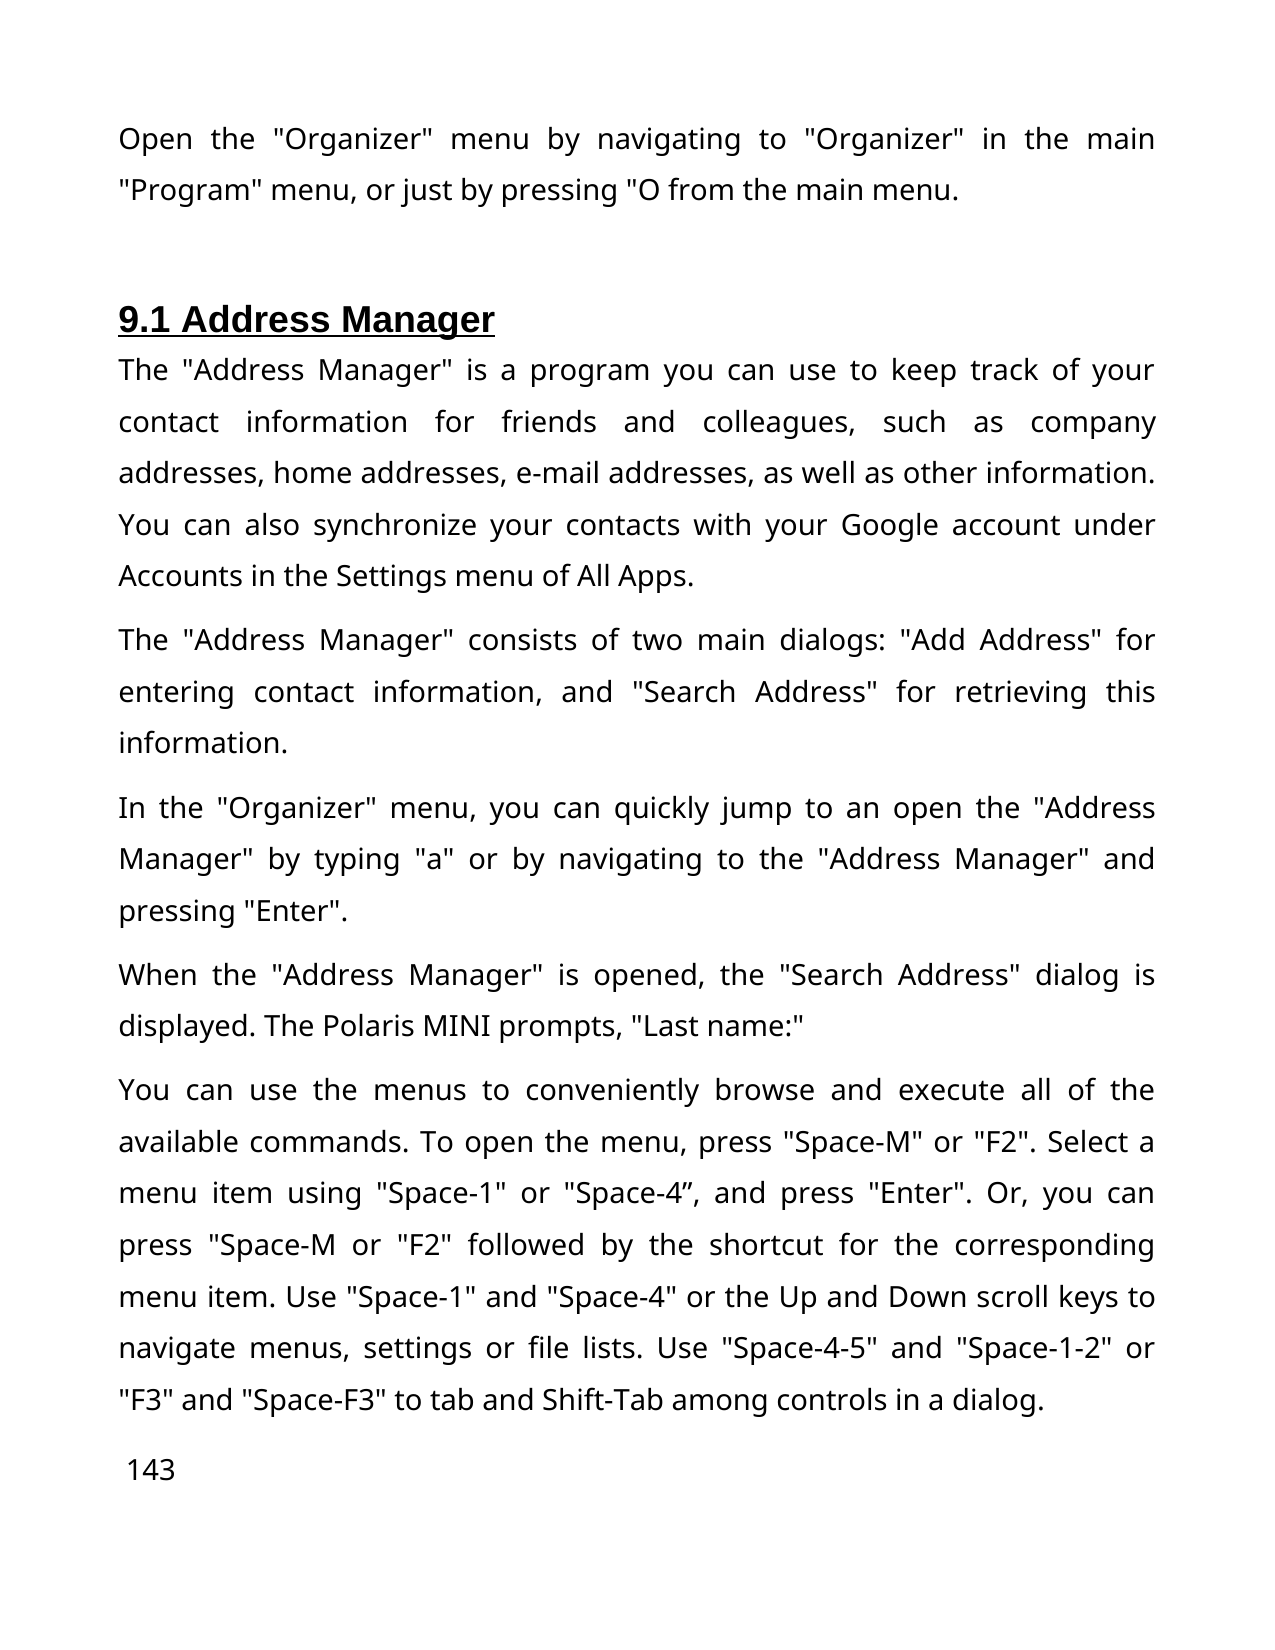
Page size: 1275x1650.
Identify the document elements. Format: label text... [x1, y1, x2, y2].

text Open the "Organizer" menu by navigating to "Organizer" in the main "Program" menu, or just by pressing "O from the main menu. [118, 118, 1157, 209]
subtitle 9.1 Address Manager [118, 298, 1157, 341]
text The "Address Manager" is a program you can use to keep track of your contact information for friends and colleagues, such as company addresses, home addresses, e-mail addresses, as well as other information. You can also synchronize your contacts with your Google account under Accounts in the Settings menu of All Apps. [118, 349, 1157, 595]
text When the "Address Manager" is opened, the "Search Address" dialog is displayed. The Polaris MINI prompts, "Last name:" [118, 954, 1157, 1045]
text You can use the menus to conveniently browse and execute all of the available commands. To open the menu, press "Space-M" or "F2". Select a menu item using "Space-1" or "Space-4”, and press "Enter". Or, you can press "Space-M or "F2" followed by the shortcut for the corresponding menu item. Use "Space-1" and "Space-4" or the Up and Down scroll keys to navigate menus, settings or file lists. Use "Space-4-5" and "Space-1-2" or "F3" and "Space-F3" to tab and Shift-Tab among controls in a dialog. [118, 1070, 1157, 1419]
text The "Address Manager" consists of two main dialogs: "Add Address" for entering contact information, and "Search Address" for retrieving this information. [118, 620, 1157, 762]
text In the "Organizer" menu, you can quickly jump to an open the "Address Manager" by typing "a" or by navigating to the "Address Manager" and pressing "Enter". [118, 787, 1157, 930]
